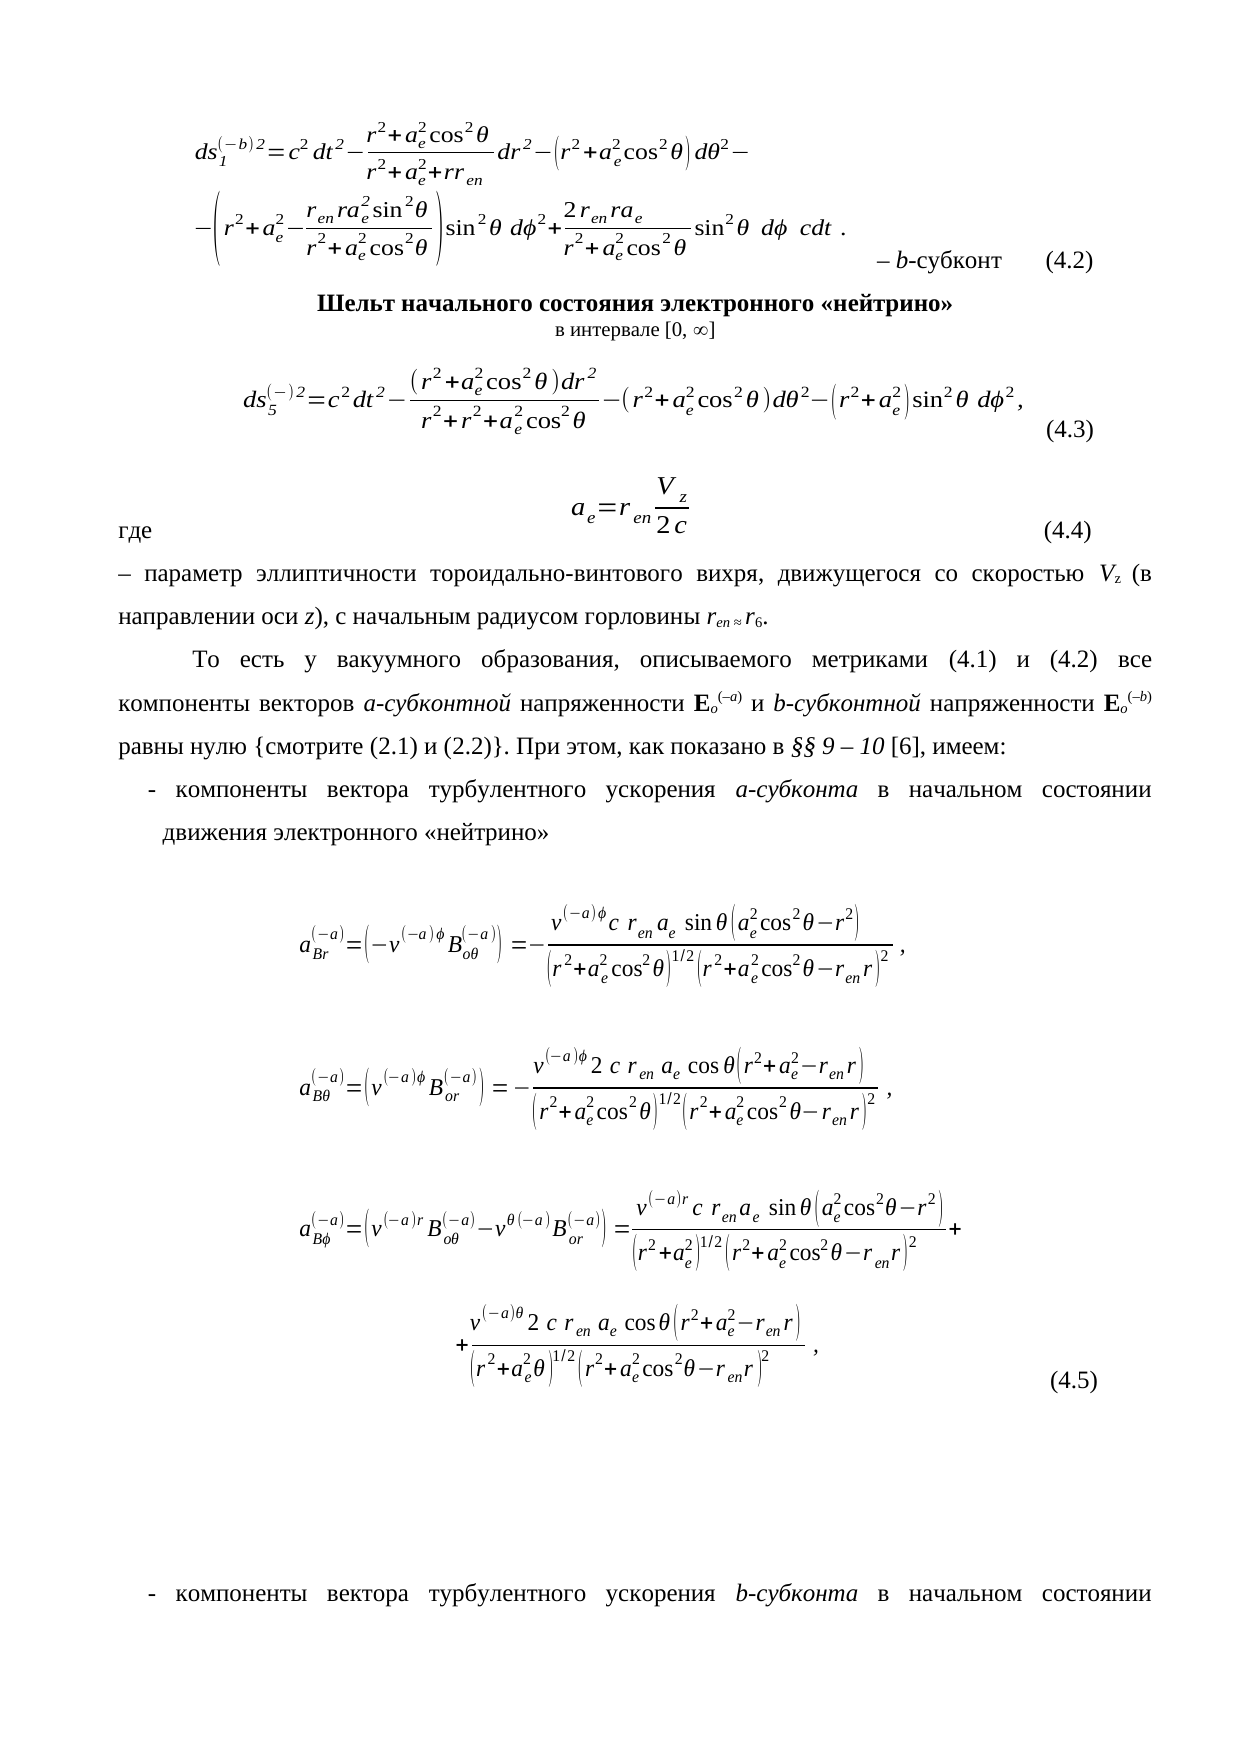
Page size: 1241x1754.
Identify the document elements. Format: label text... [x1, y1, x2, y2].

text (4.3) [118, 365, 1152, 443]
text То есть у вакуумного образования, описываемого метриками (4.1) и (4.2) все компоненты векторов а-субконтной напряженности Eо(–a) и b-субконтной напряженности Eо(–b) равны нулю {смотрите (2.1) и (2.2)}. При этом, как показано в §§ 9 – 10 [6], имеем: [118, 644, 1152, 759]
text – параметр эллиптичности тороидально-винтового вихря, движущегося со скоростью Vz (в направлении оси z), с начальным радиусом горловины ren ≈ r6. [118, 558, 1152, 630]
text – b-субконт (4.2) [118, 118, 1152, 273]
text в интервале [0, ] [118, 317, 1152, 341]
text Шельт начального состояния электронного «нейтрино» [118, 288, 1152, 317]
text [148, 1578, 1152, 1607]
text где (4.4) [118, 472, 1152, 544]
text - компоненты вектора турбулентного ускорения а-субконта в начальном состоянии движения электронного «нейтрино» [148, 774, 1152, 846]
text (4.5) [118, 903, 1152, 1394]
